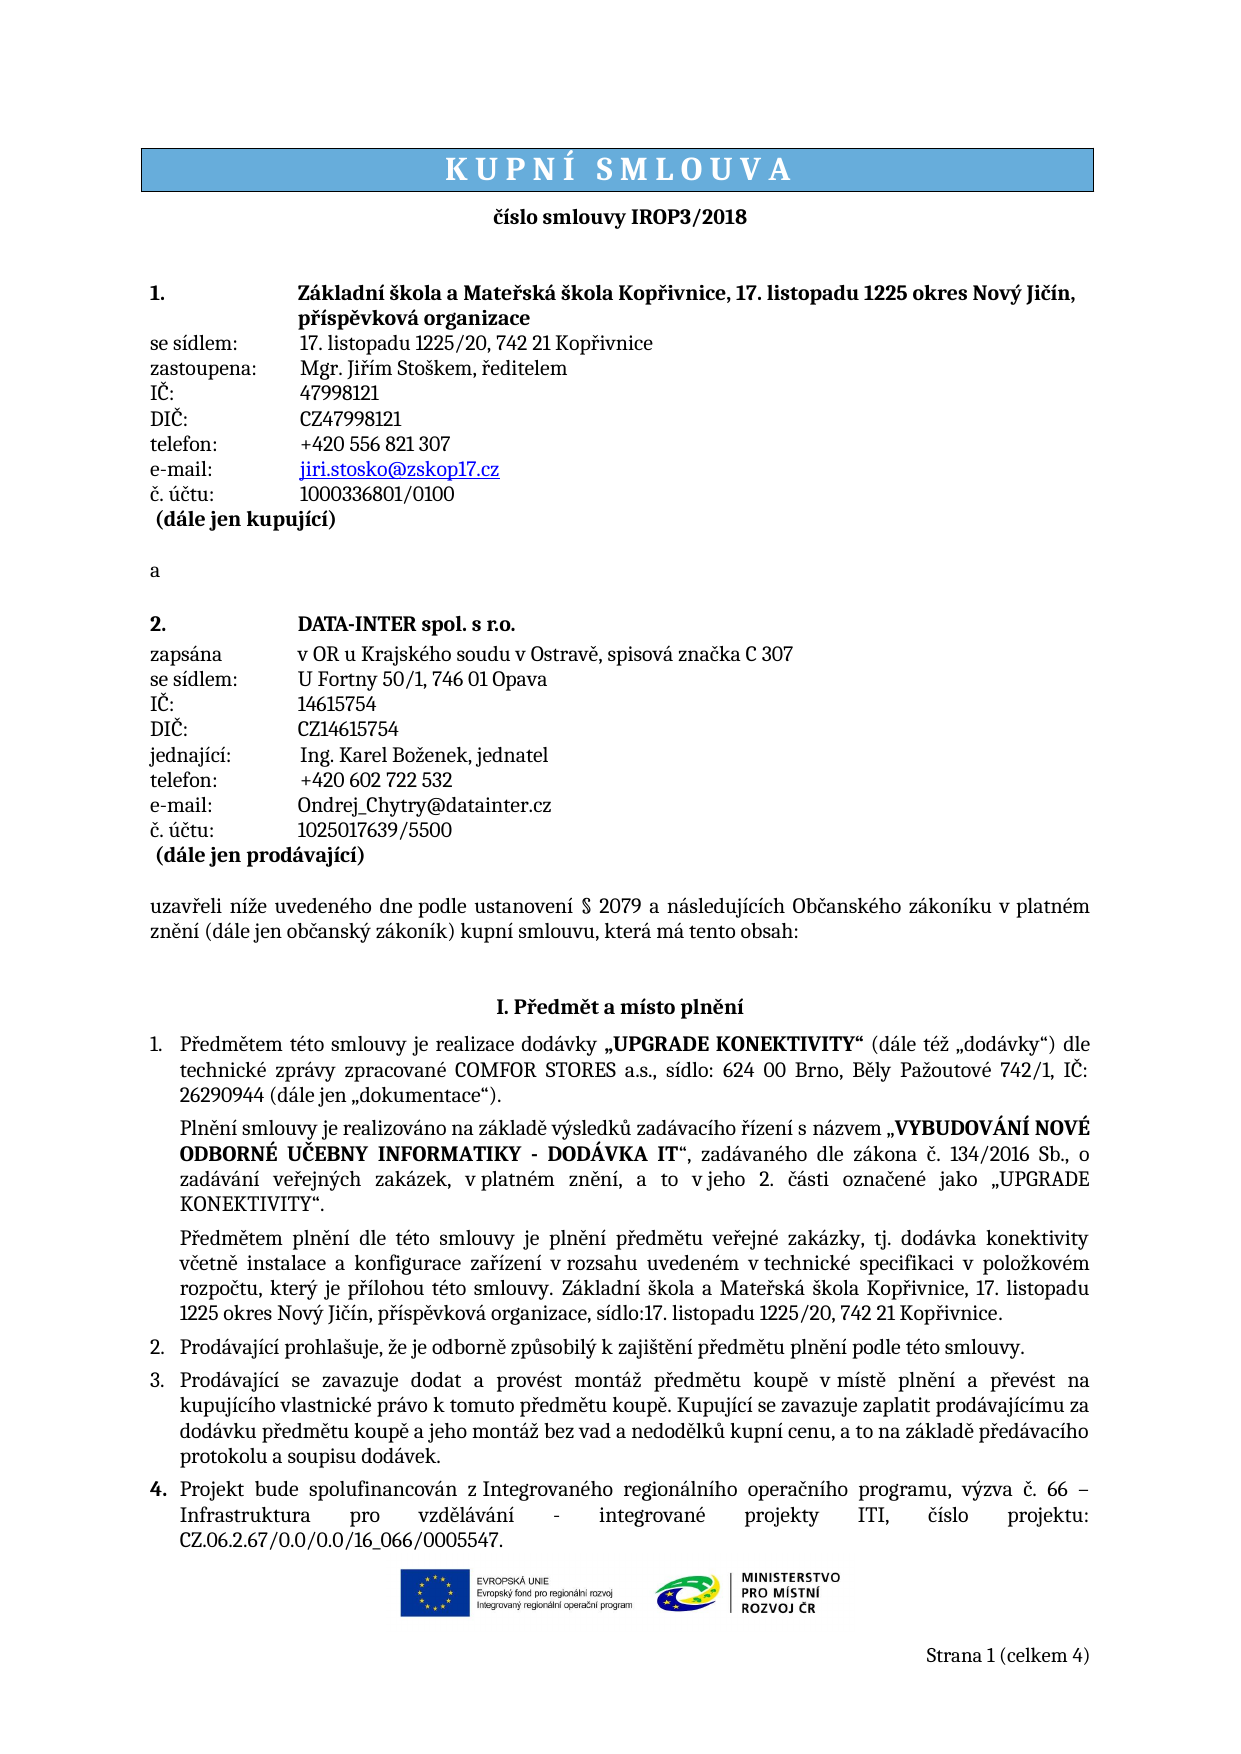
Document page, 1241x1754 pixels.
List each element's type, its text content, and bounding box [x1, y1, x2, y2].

text jednající: Ing. Karel Boženek, jednatel [150, 742, 1090, 767]
text (dále jen kupující) [150, 507, 1090, 532]
list Projekt bude spolufinancován z Integrovaného regionálního operačního programu, výzva č. 66 – Infrastruktura pro vzdělávání - integrované projekty ITI, číslo projektu: CZ.06.2.67/0.0/0.0/16_066/0005547. [150, 1477, 1090, 1553]
subtitle 2. DATA-INTER spol. s r.o. [150, 612, 1090, 637]
text se sídlem: 17. listopadu 1225/20, 742 21 Kopřivnice [150, 331, 1090, 356]
text IČ: 47998121 [150, 381, 1090, 406]
text DIČ: CZ47998121 [150, 406, 1090, 431]
text a [150, 557, 1090, 583]
list Předmětem této smlouvy je realizace dodávky „UPGRADE KONEKTIVITY“ (dále též „dodávky“) dle technické zprávy zpracované COMFOR STORES a.s., sídlo: 624 00 Brno, Běly Pažoutové 742/1, IČ: 26290944 (dále jen „dokumentace“). [150, 1032, 1090, 1108]
text zastoupena: Mgr. Jiřím Stoškem, ředitelem [150, 356, 1090, 381]
text Plnění smlouvy je realizováno na základě výsledků zadávacího řízení s názvem „VYBUDOVÁNÍ NOVÉ ODBORNÉ UČEBNY INFORMATIKY - DODÁVKA IT“, zadávaného dle zákona č. 134/2016 Sb., o zadávání veřejných zakázek, v platném znění, a to v jeho 2. části označené jako „UPGRADE KONEKTIVITY“. [179, 1116, 1090, 1217]
text uzavřeli níže uvedeného dne podle ustanovení § 2079 a následujících Občanského zákoníku v platném znění (dále jen občanský zákoník) kupní smlouvu, která má tento obsah: [150, 893, 1090, 944]
text telefon: +420 556 821 307 [150, 431, 1090, 457]
text č. účtu: 1000336801/0100 [150, 482, 1090, 507]
text DIČ: CZ14615754 [150, 717, 1090, 742]
text e-mail: Ondrej_Chytry@datainter.cz [150, 793, 1090, 818]
text Předmětem plnění dle této smlouvy je plnění předmětu veřejné zakázky, tj. dodávka konektivity včetně instalace a konfigurace zařízení v rozsahu uvedeném v technické specifikaci v položkovém rozpočtu, který je přílohou této smlouvy. Základní škola a Mateřská škola Kopřivnice, 17. listopadu 1225 okres Nový Jičín, příspěvková organizace, sídlo:17. listopadu 1225/20, 742 21 Kopřivnice. [179, 1225, 1090, 1326]
text číslo smlouvy IROP3/2018 [150, 205, 1090, 230]
text se sídlem: U Fortny 50/1, 746 01 Opava [150, 667, 1090, 692]
text IČ: 14615754 [150, 692, 1090, 717]
text telefon: +420 602 722 532 [150, 767, 1090, 793]
text č. účtu: 1025017639/5500 [150, 818, 1090, 843]
list Základní škola a Mateřská škola Kopřivnice, 17. listopadu 1225 okres Nový Jičín, příspěvková organizace [150, 280, 1090, 331]
text (dále jen prodávající) [150, 843, 1090, 868]
list Prodávající prohlašuje, že je odborně způsobilý k zajištění předmětu plnění podle této smlouvy. [150, 1334, 1090, 1359]
picture [385, 1553, 855, 1632]
text e-mail: jiri.stosko@zskop17.cz [150, 457, 1090, 482]
text zapsána v OR u Krajského soudu v Ostravě, spisová značka C 307 [150, 641, 1090, 667]
list Prodávající se zavazuje dodat a provést montáž předmětu koupě v místě plnění a převést na kupujícího vlastnické právo k tomuto předmětu koupě. Kupující se zavazuje zaplatit prodávajícímu za dodávku předmětu koupě a jeho montáž bez vad a nedodělků kupní cenu, a to na základě předávacího protokolu a soupisu dodávek. [150, 1368, 1090, 1469]
text K U P N Í S M L O U V A [142, 149, 1093, 191]
subtitle I. Předmět a místo plnění [150, 994, 1090, 1019]
